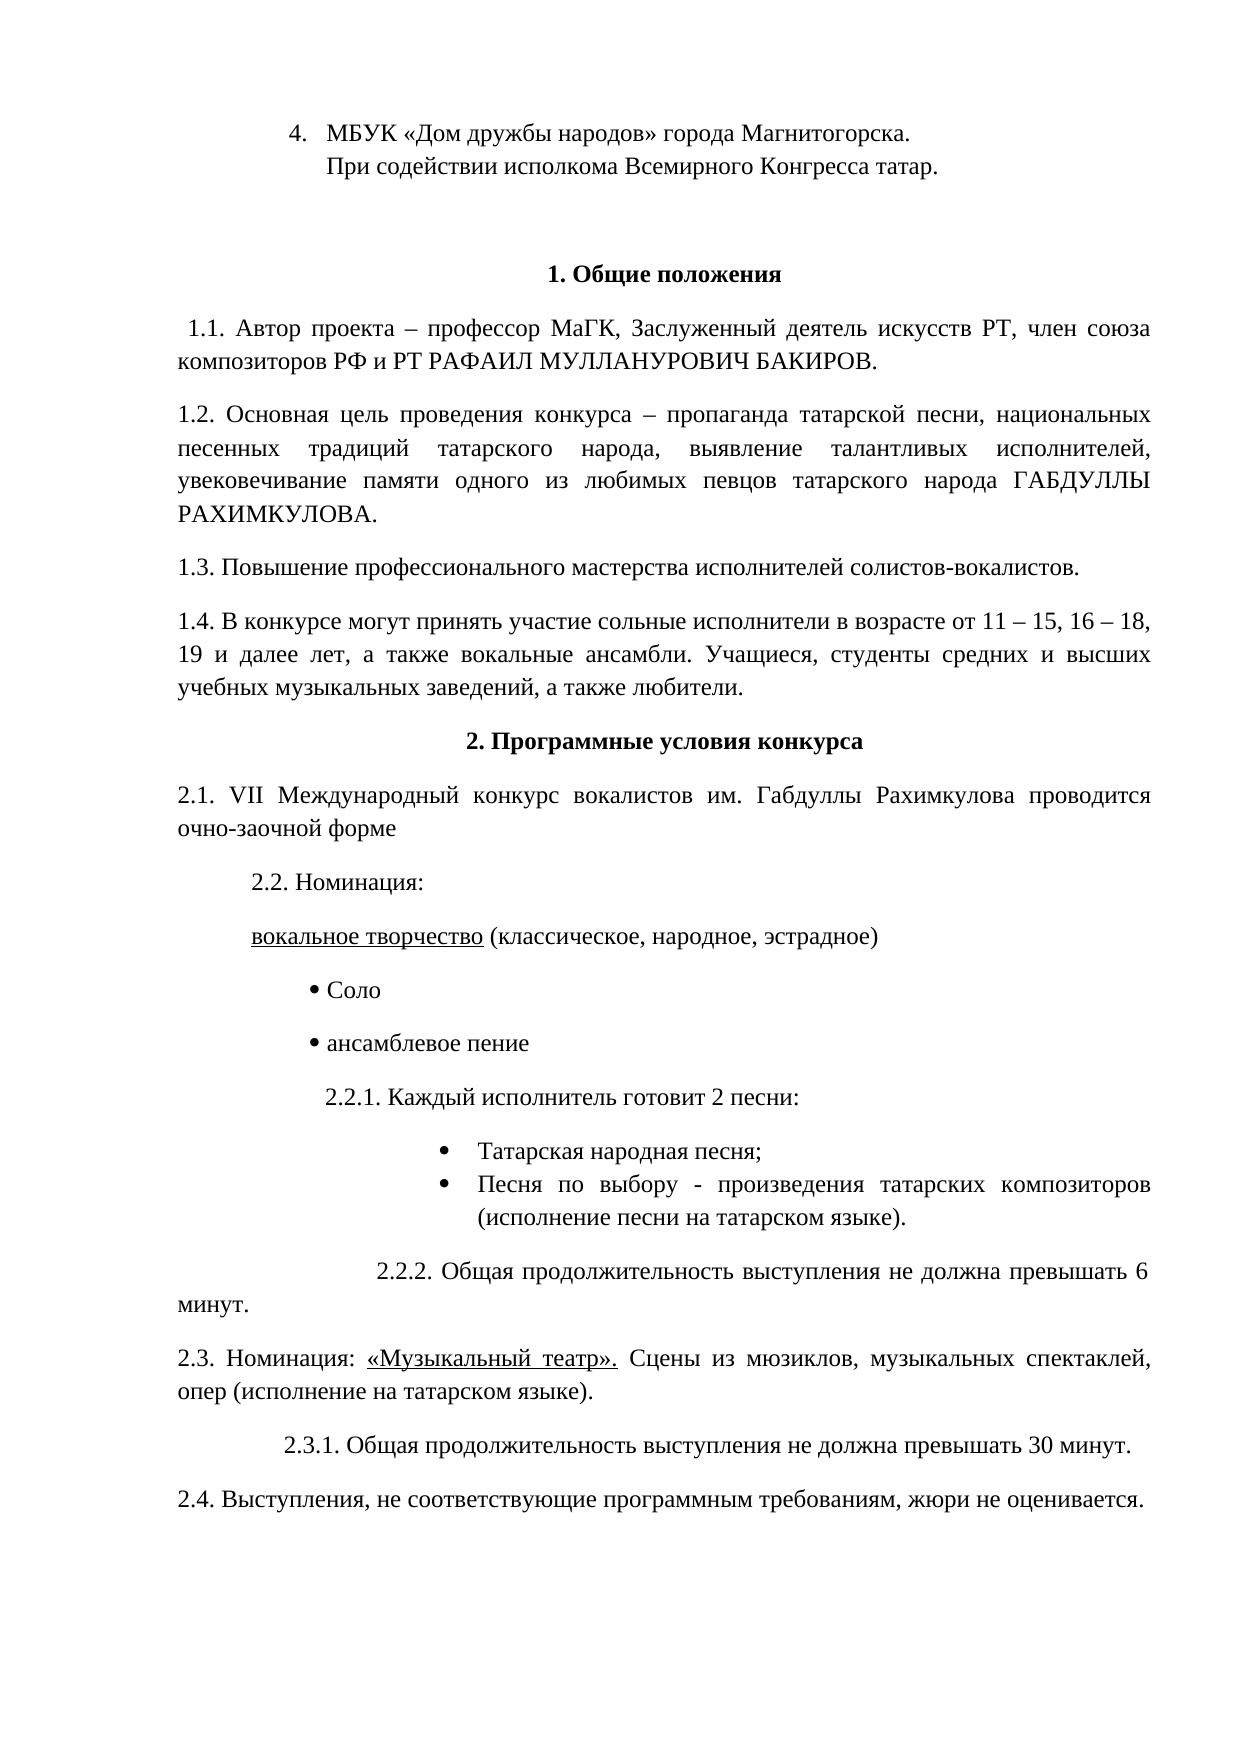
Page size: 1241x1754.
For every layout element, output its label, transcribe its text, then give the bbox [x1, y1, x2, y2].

text 2. Программные условия конкурса [177, 726, 1152, 755]
text ансамблевое пение [310, 1028, 1152, 1057]
text 1.2. Основная цель проведения конкурса – пропаганда татарской песни, национальных песенных традиций татарского народа, выявление талантливых исполнителей, увековечивание памяти одного из любимых певцов татарского народа ГАБДУЛЛЫ РАХИМКУЛОВА. [177, 399, 1152, 527]
list Песня по выбору - произведения татарских композиторов (исполнение песни на татарском языке). [440, 1169, 1152, 1231]
list При содействии исполкома Всемирного Конгресса татар. [326, 151, 1152, 180]
text 2.2. Номинация: [177, 867, 1152, 896]
text 1.4. В конкурсе могут принять участие сольные исполнители в возрасте от 11 – 15, 16 – 18, 19 и далее лет, а также вокальные ансамбли. Учащиеся, студенты средних и высших учебных музыкальных заведений, а также любители. [177, 606, 1152, 701]
text вокальное творчество (классическое, народное, эстрадное) [177, 921, 1152, 949]
text Соло [310, 975, 1152, 1003]
text 2.2.1. Каждый исполнитель готовит 2 песни: [251, 1082, 1152, 1111]
text 2.3. Номинация: «Музыкальный театр». Сцены из мюзиклов, музыкальных спектаклей, опер (исполнение на татарском языке). [177, 1343, 1152, 1405]
text 1. Общие положения [177, 259, 1152, 288]
text 1.3. Повышение профессионального мастерства исполнителей солистов-вокалистов. [177, 552, 1152, 581]
text 2.3.1. Общая продолжительность выступления не должна превышать 30 минут. [177, 1430, 1152, 1459]
text 2.1. VII Международный конкурс вокалистов им. Габдуллы Рахимкулова проводится очно-заочной форме [177, 780, 1152, 842]
list МБУК «Дом дружбы народов» города Магнитогорска. [288, 118, 1152, 147]
text 2.2.2. Общая продолжительность выступления не должна превышать 6 минут. [177, 1256, 1152, 1318]
list Татарская народная песня; [440, 1136, 1152, 1165]
text 2.4. Выступления, не соответствующие программным требованиям, жюри не оценивается. [177, 1484, 1152, 1512]
text 1.1. Автор проекта – профессор МаГК, Заслуженный деятель искусств РТ, член союза композиторов РФ и РТ РАФАИЛ МУЛЛАНУРОВИЧ БАКИРОВ. [177, 313, 1152, 374]
